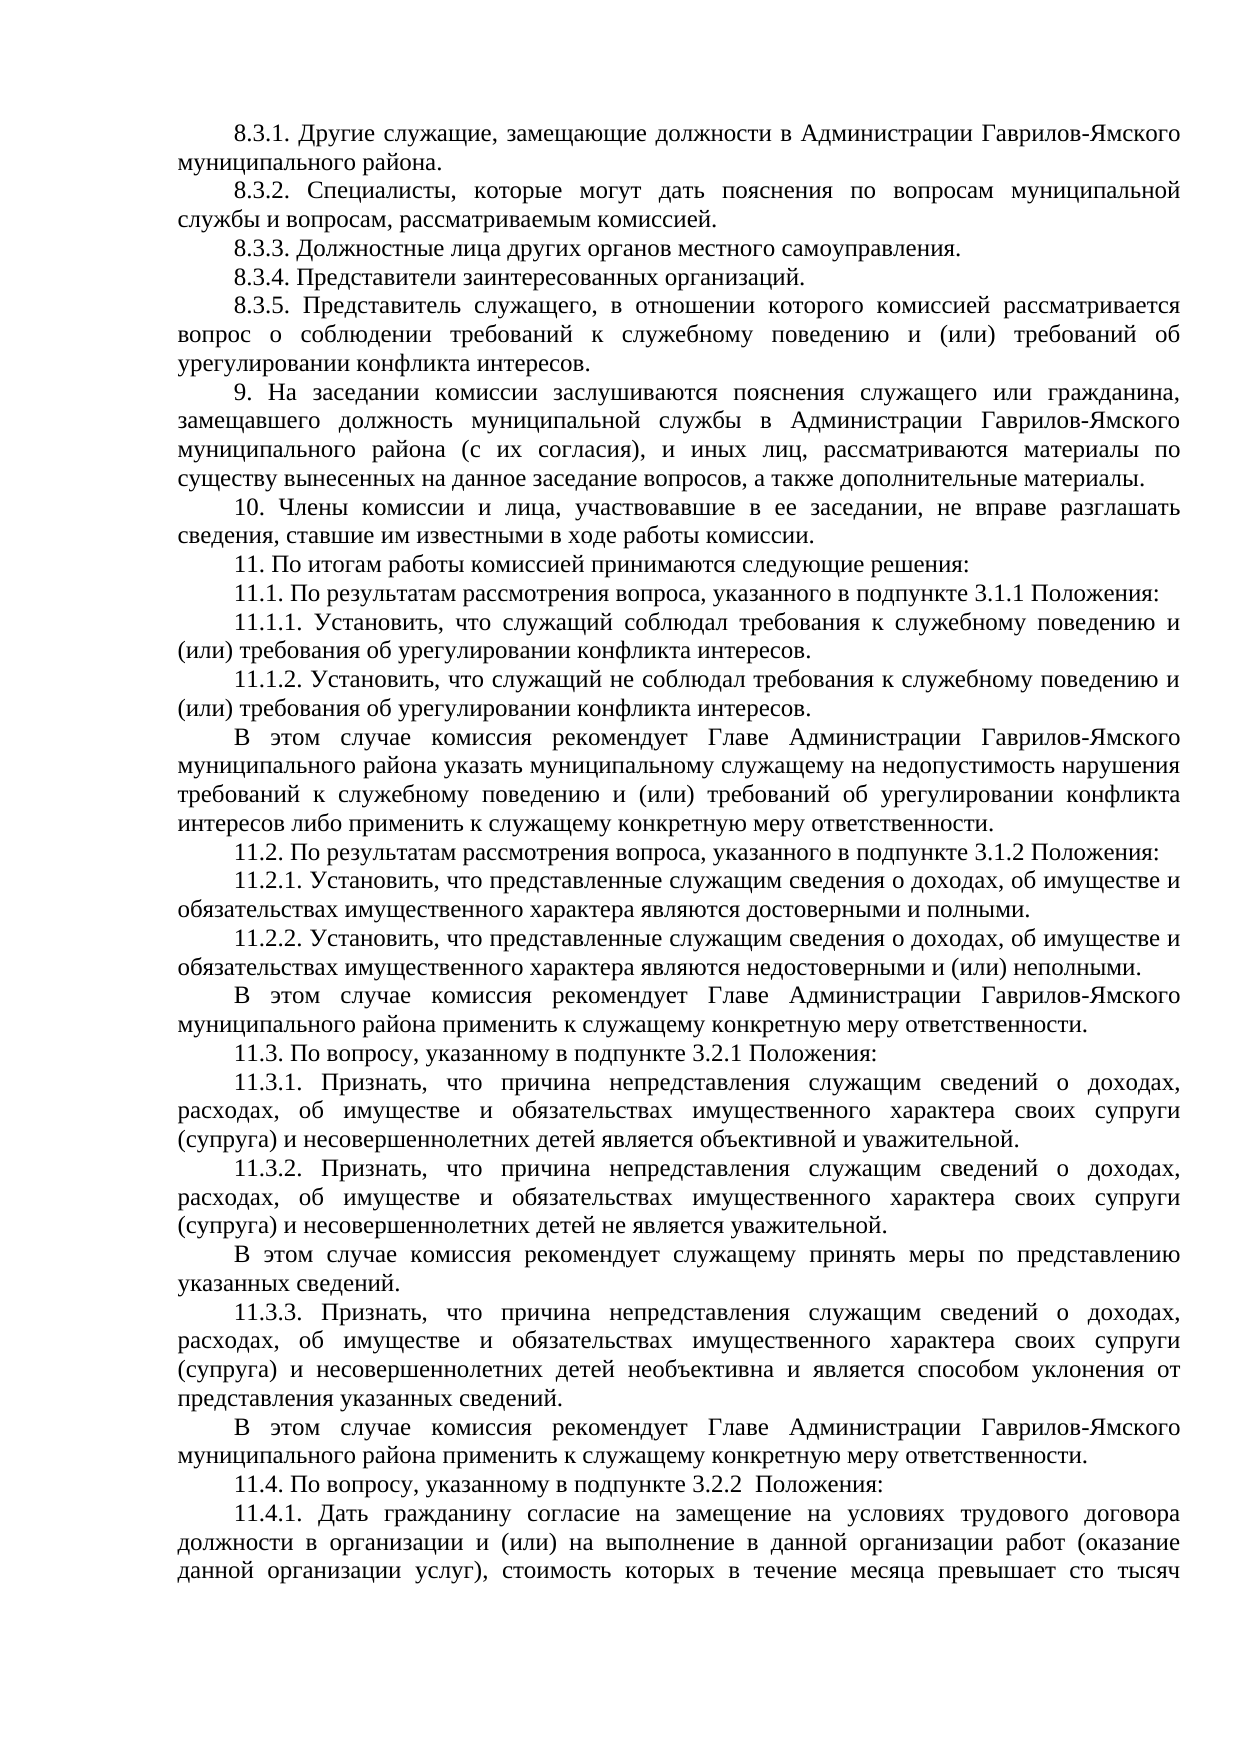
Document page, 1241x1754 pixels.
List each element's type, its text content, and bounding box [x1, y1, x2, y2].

text 11. По итогам работы комиссией принимаются следующие решения: [177, 549, 1181, 578]
text 8.3.1. Другие служащие, замещающие должности в Администрации Гаврилов-Ямского муниципального района. [177, 118, 1181, 176]
text 8.3.4. Представители заинтересованных организаций. [177, 262, 1181, 291]
text 8.3.3. Должностные лица других органов местного самоуправления. [177, 233, 1181, 262]
text 11.2.1. Установить, что представленные служащим сведения о доходах, об имуществе и обязательствах имущественного характера являются достоверными и полными. [177, 866, 1181, 923]
text 11.2. По результатам рассмотрения вопроса, указанного в подпункте 3.1.2 Положения: [177, 837, 1181, 866]
text 11.3.1. Признать, что причина непредставления служащим сведений о доходах, расходах, об имуществе и обязательствах имущественного характера своих супруги (супруга) и несовершеннолетних детей является объективной и уважительной. [177, 1067, 1181, 1153]
text 11.1. По результатам рассмотрения вопроса, указанного в подпункте 3.1.1 Положения: [177, 578, 1181, 607]
text 9. На заседании комиссии заслушиваются пояснения служащего или гражданина, замещавшего должность муниципальной службы в Администрации Гаврилов-Ямского муниципального района (с их согласия), и иных лиц, рассматриваются материалы по существу вынесенных на данное заседание вопросов, а также дополнительные материалы. [177, 377, 1181, 492]
text 11.4. По вопросу, указанному в подпункте 3.2.2 Положения: [177, 1469, 1181, 1498]
text 10. Члены комиссии и лица, участвовавшие в ее заседании, не вправе разглашать сведения, ставшие им известными в ходе работы комиссии. [177, 492, 1181, 549]
text В этом случае комиссия рекомендует Главе Администрации Гаврилов-Ямского муниципального района применить к служащему конкретную меру ответственности. [177, 1412, 1181, 1469]
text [177, 1498, 1181, 1584]
text 11.1.1. Установить, что служащий соблюдал требования к служебному поведению и (или) требования об урегулировании конфликта интересов. [177, 607, 1181, 664]
text 8.3.2. Специалисты, которые могут дать пояснения по вопросам муниципальной службы и вопросам, рассматриваемым комиссией. [177, 176, 1181, 233]
text В этом случае комиссия рекомендует Главе Администрации Гаврилов-Ямского муниципального района применить к служащему конкретную меру ответственности. [177, 981, 1181, 1038]
text В этом случае комиссия рекомендует Главе Администрации Гаврилов-Ямского муниципального района указать муниципальному служащему на недопустимость нарушения требований к служебному поведению и (или) требований об урегулировании конфликта интересов либо применить к служащему конкретную меру ответственности. [177, 722, 1181, 837]
text В этом случае комиссия рекомендует служащему принять меры по представлению указанных сведений. [177, 1239, 1181, 1297]
text 11.3.3. Признать, что причина непредставления служащим сведений о доходах, расходах, об имуществе и обязательствах имущественного характера своих супруги (супруга) и несовершеннолетних детей необъективна и является способом уклонения от представления указанных сведений. [177, 1297, 1181, 1412]
text 11.3. По вопросу, указанному в подпункте 3.2.1 Положения: [177, 1038, 1181, 1067]
text 11.2.2. Установить, что представленные служащим сведения о доходах, об имуществе и обязательствах имущественного характера являются недостоверными и (или) неполными. [177, 923, 1181, 981]
text 8.3.5. Представитель служащего, в отношении которого комиссией рассматривается вопрос о соблюдении требований к служебному поведению и (или) требований об урегулировании конфликта интересов. [177, 291, 1181, 377]
text 11.1.2. Установить, что служащий не соблюдал требования к служебному поведению и (или) требования об урегулировании конфликта интересов. [177, 664, 1181, 722]
text 11.3.2. Признать, что причина непредставления служащим сведений о доходах, расходах, об имуществе и обязательствах имущественного характера своих супруги (супруга) и несовершеннолетних детей не является уважительной. [177, 1153, 1181, 1239]
